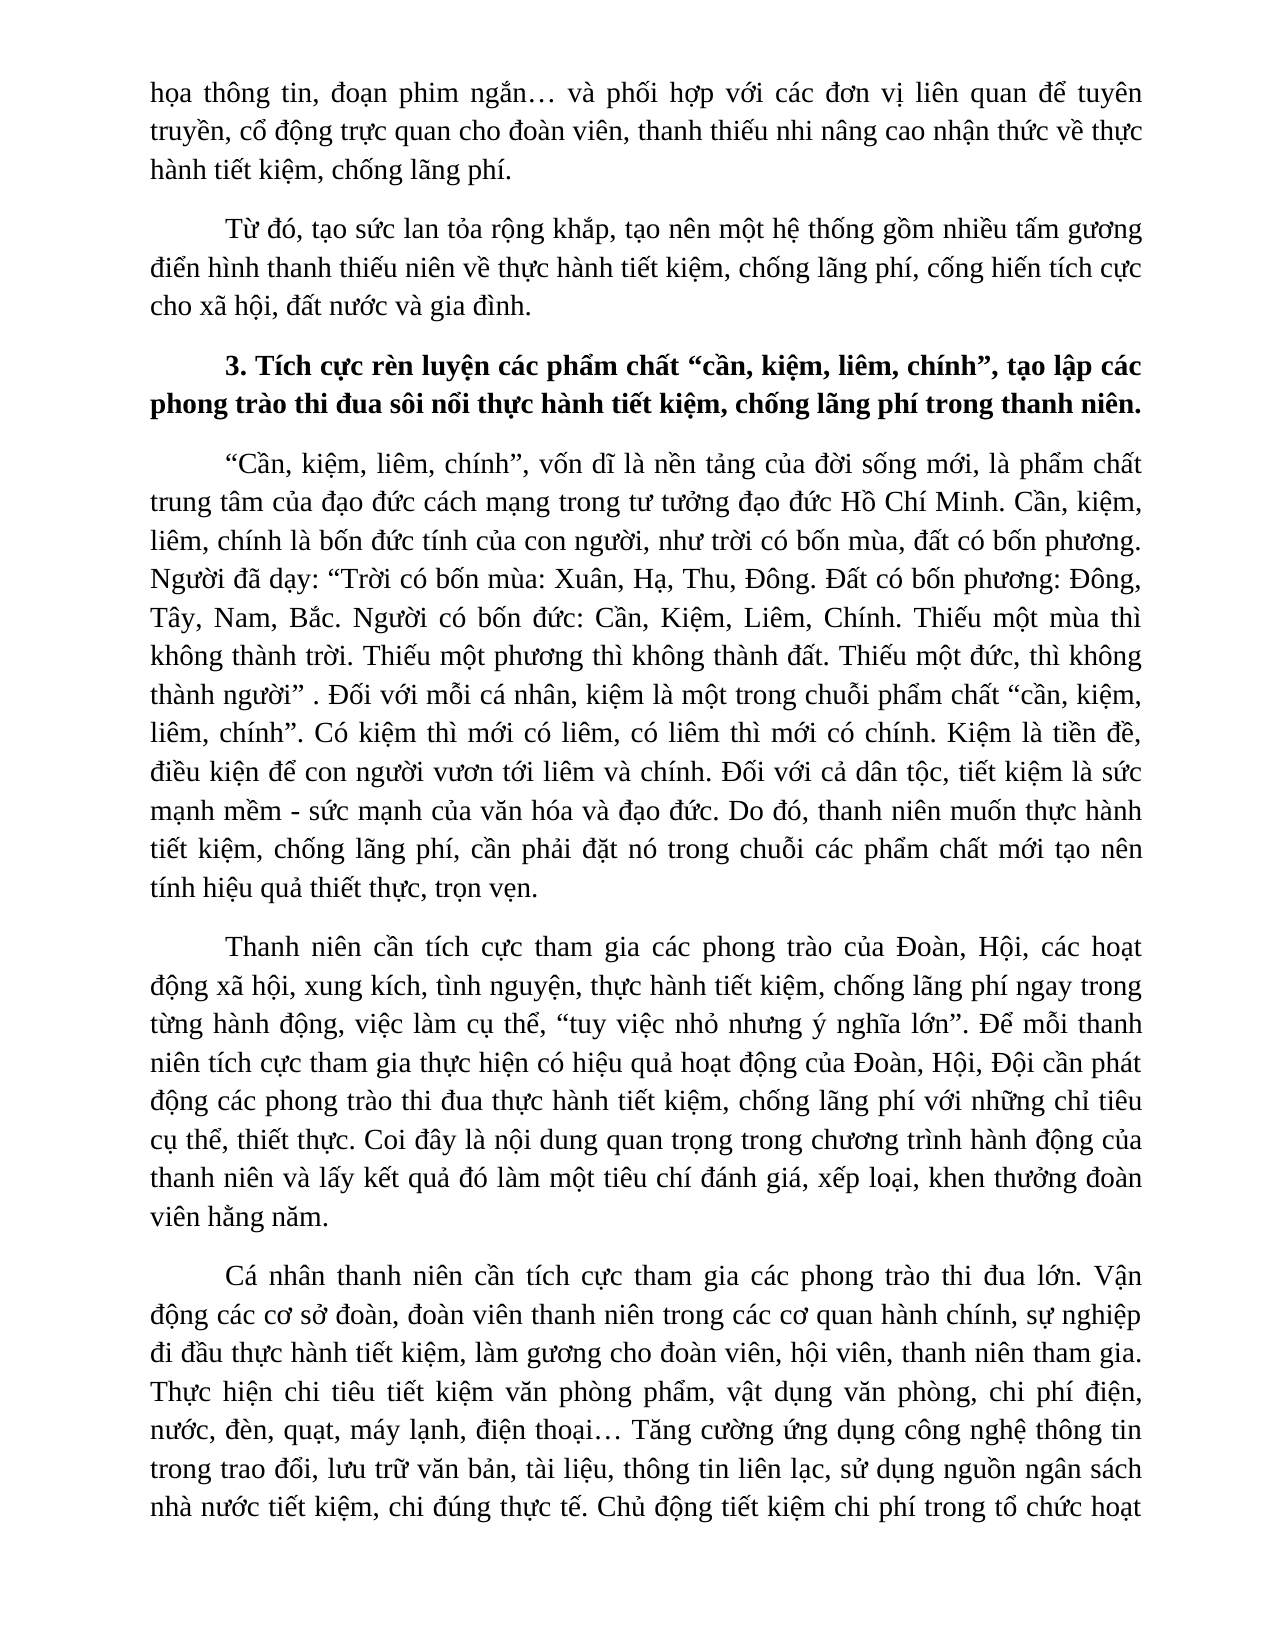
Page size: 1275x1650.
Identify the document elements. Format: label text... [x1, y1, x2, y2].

text “Cần, kiệm, liêm, chính”, vốn dĩ là nền tảng của đời sống mới, là phẩm chất trung tâm của đạo đức cách mạng trong tư tưởng đạo đức Hồ Chí Minh. Cần, kiệm, liêm, chính là bốn đức tính của con người, như trời có bốn mùa, đất có bốn phương. Người đã dạy: “Trời có bốn mùa: Xuân, Hạ, Thu, Đông. Đất có bốn phương: Đông, Tây, Nam, Bắc. Người có bốn đức: Cần, Kiệm, Liêm, Chính. Thiếu một mùa thì không thành trời. Thiếu một phương thì không thành đất. Thiếu một đức, thì không thành người” . Đối với mỗi cá nhân, kiệm là một trong chuỗi phẩm chất “cần, kiệm, liêm, chính”. Có kiệm thì mới có liêm, có liêm thì mới có chính. Kiệm là tiền đề, điều kiện để con người vươn tới liêm và chính. Đối với cả dân tộc, tiết kiệm là sức mạnh mềm - sức mạnh của văn hóa và đạo đức. Do đó, thanh niên muốn thực hành tiết kiệm, chống lãng phí, cần phải đặt nó trong chuỗi các phẩm chất mới tạo nên tính hiệu quả thiết thực, trọn vẹn. [150, 446, 1144, 903]
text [150, 1258, 1144, 1523]
text Từ đó, tạo sức lan tỏa rộng khắp, tạo nên một hệ thống gồm nhiều tấm gương điển hình thanh thiếu niên về thực hành tiết kiệm, chống lãng phí, cống hiến tích cực cho xã hội, đất nước và gia đình. [150, 211, 1144, 322]
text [150, 75, 1144, 186]
text 3. Tích cực rèn luyện các phẩm chất “cần, kiệm, liêm, chính”, tạo lập các phong trào thi đua sôi nổi thực hành tiết kiệm, chống lãng phí trong thanh niên. [150, 348, 1144, 420]
text Thanh niên cần tích cực tham gia các phong trào của Đoàn, Hội, các hoạt động xã hội, xung kích, tình nguyện, thực hành tiết kiệm, chống lãng phí ngay trong từng hành động, việc làm cụ thể, “tuy việc nhỏ nhưng ý nghĩa lớn”. Để mỗi thanh niên tích cực tham gia thực hiện có hiệu quả hoạt động của Đoàn, Hội, Đội cần phát động các phong trào thi đua thực hành tiết kiệm, chống lãng phí với những chỉ tiêu cụ thể, thiết thực. Coi đây là nội dung quan trọng trong chương trình hành động của thanh niên và lấy kết quả đó làm một tiêu chí đánh giá, xếp loại, khen thưởng đoàn viên hằng năm. [150, 929, 1144, 1232]
